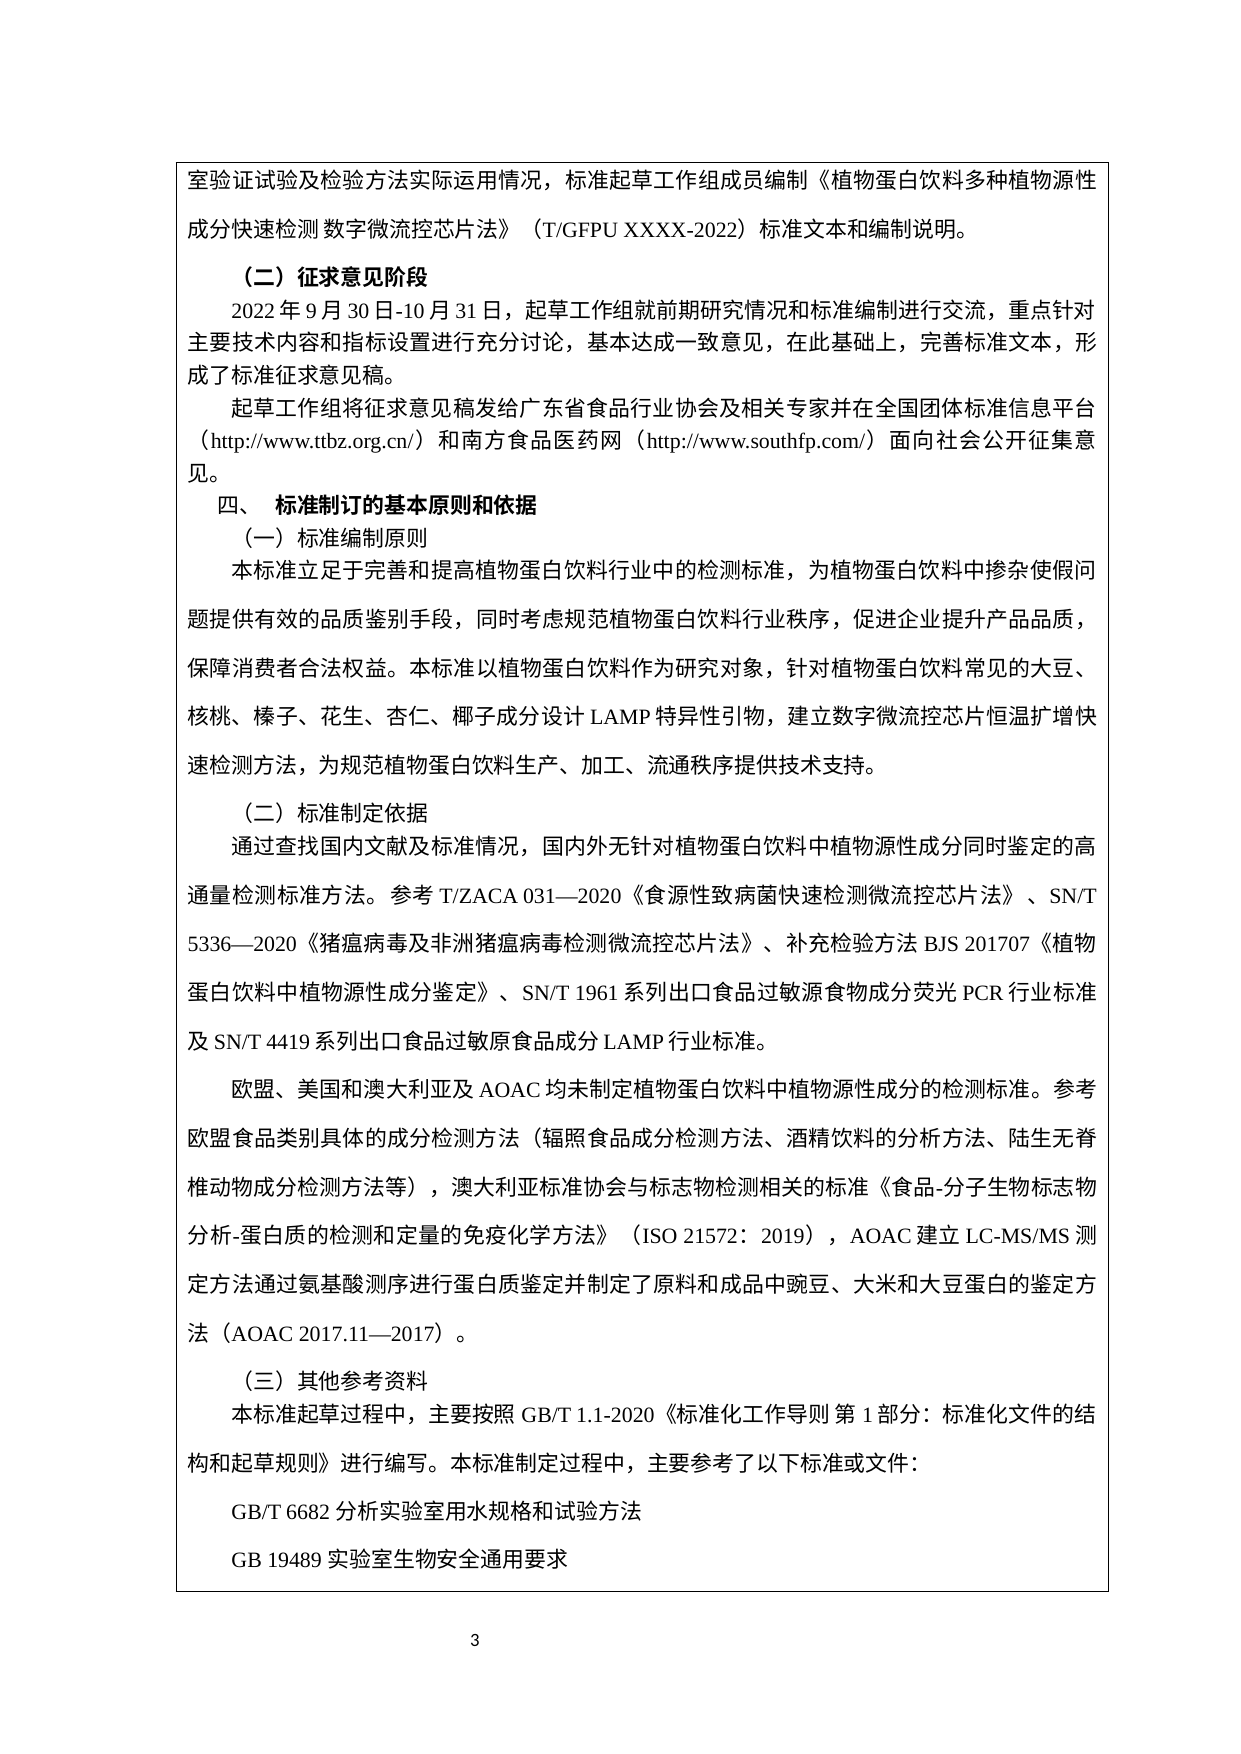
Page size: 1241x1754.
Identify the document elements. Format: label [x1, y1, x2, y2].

table_header [177, 163, 1108, 1591]
